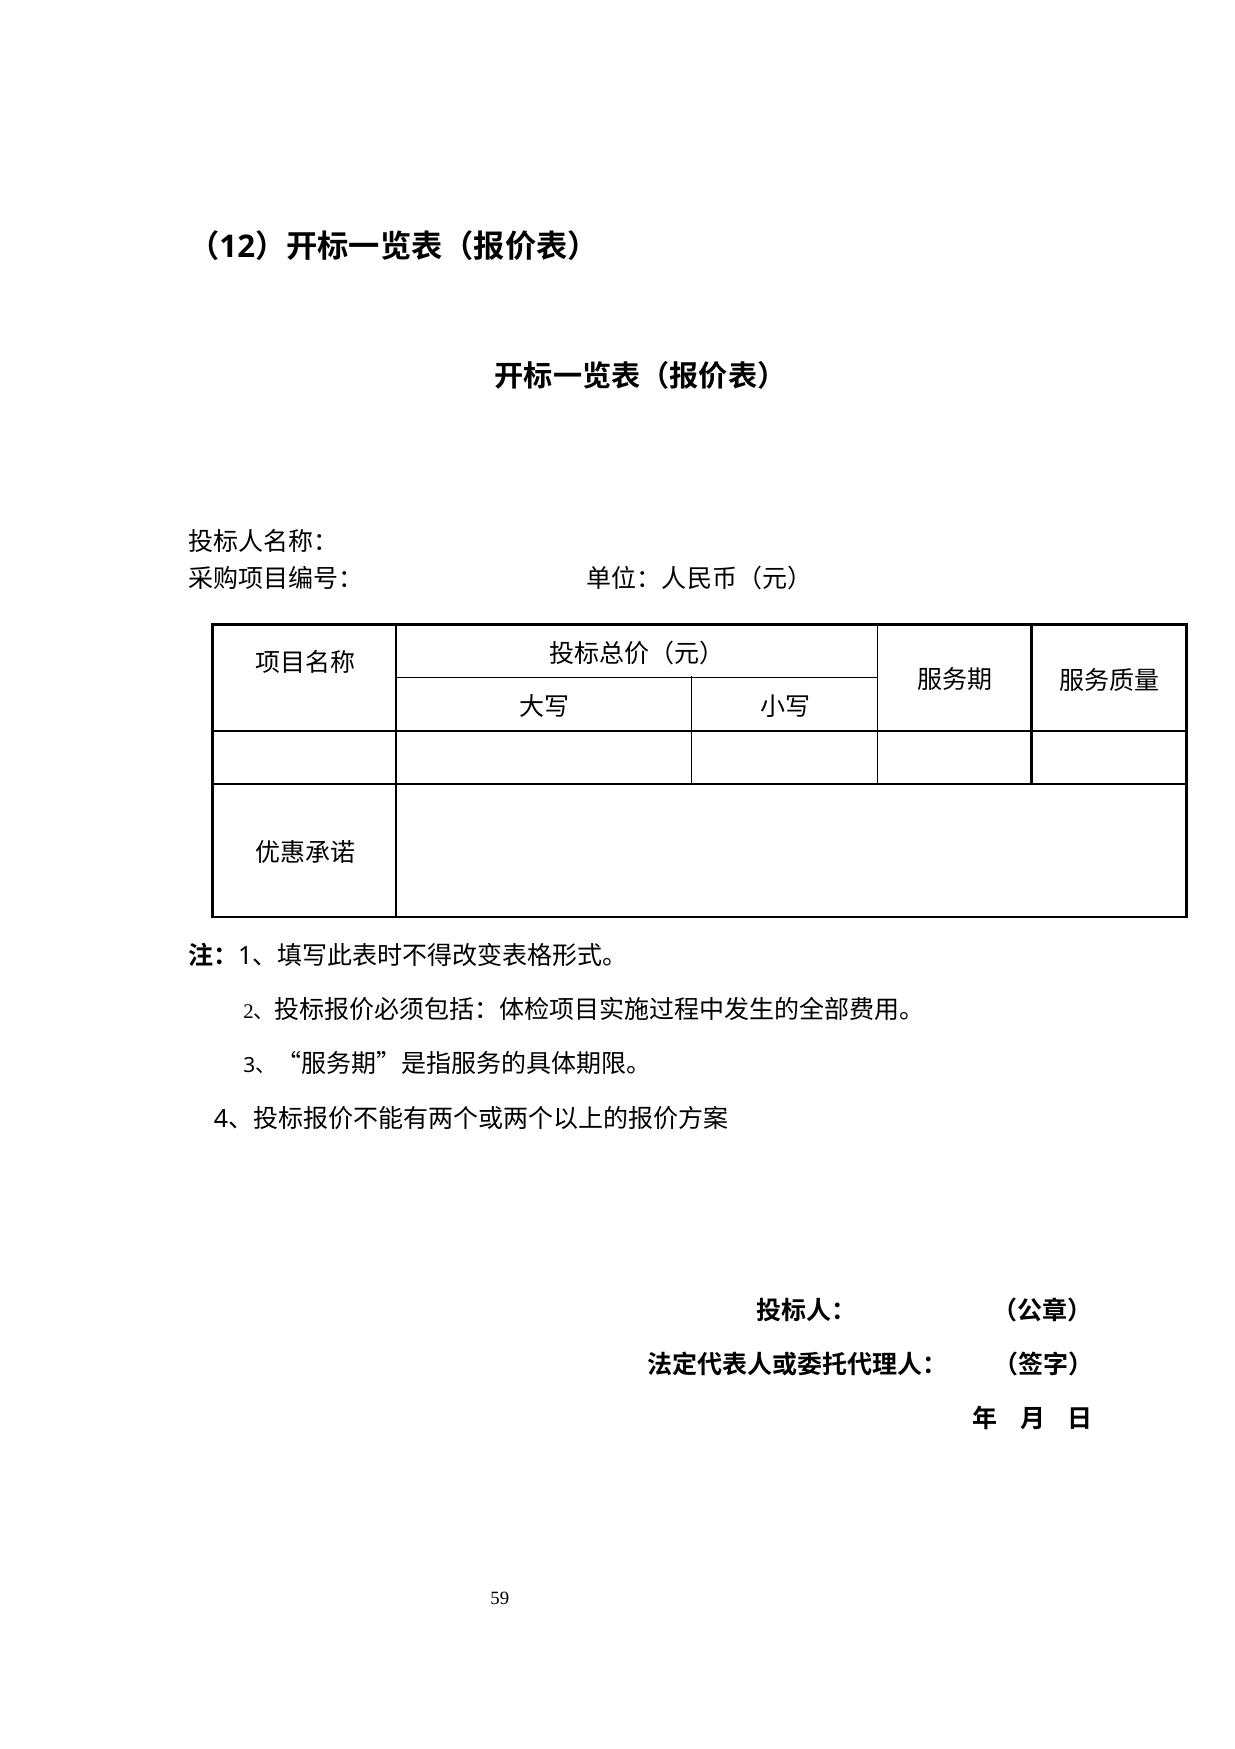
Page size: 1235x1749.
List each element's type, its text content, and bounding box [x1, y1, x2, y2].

list 投标报价必须包括：体检项目实施过程中发生的全部费用。 [188, 989, 1093, 1026]
table_cell 小写 [692, 678, 877, 730]
text 采购项目编号： 单位：人民币（元） [188, 558, 1093, 594]
table_header 服务质量 [1033, 626, 1185, 730]
text 投标人： （公章） [188, 1290, 1093, 1326]
text 投标人名称： [188, 522, 1093, 558]
table_cell [397, 732, 691, 783]
list “服务期”是指服务的具体期限。 [188, 1044, 1093, 1080]
text 年 月 日 [188, 1399, 1093, 1435]
table_cell [1033, 732, 1185, 783]
table_header 服务期 [878, 626, 1030, 730]
table_cell [692, 732, 877, 783]
table_cell 优惠承诺 [214, 785, 395, 916]
text 4、投标报价不能有两个或两个以上的报价方案 [188, 1098, 1093, 1134]
table_header 项目名称 [214, 626, 395, 730]
table_header 投标总价（元） [397, 626, 877, 676]
title （12）开标一览表（报价表） [188, 221, 1093, 266]
text 法定代表人或委托代理人： （签字） [188, 1344, 1093, 1381]
table_cell [214, 732, 395, 783]
table_cell [397, 785, 1185, 916]
table_cell [878, 732, 1030, 783]
table_cell 大写 [397, 678, 691, 730]
text 开标一览表（报价表） [188, 353, 1093, 395]
text 注：1、填写此表时不得改变表格形式。 [188, 935, 1093, 971]
